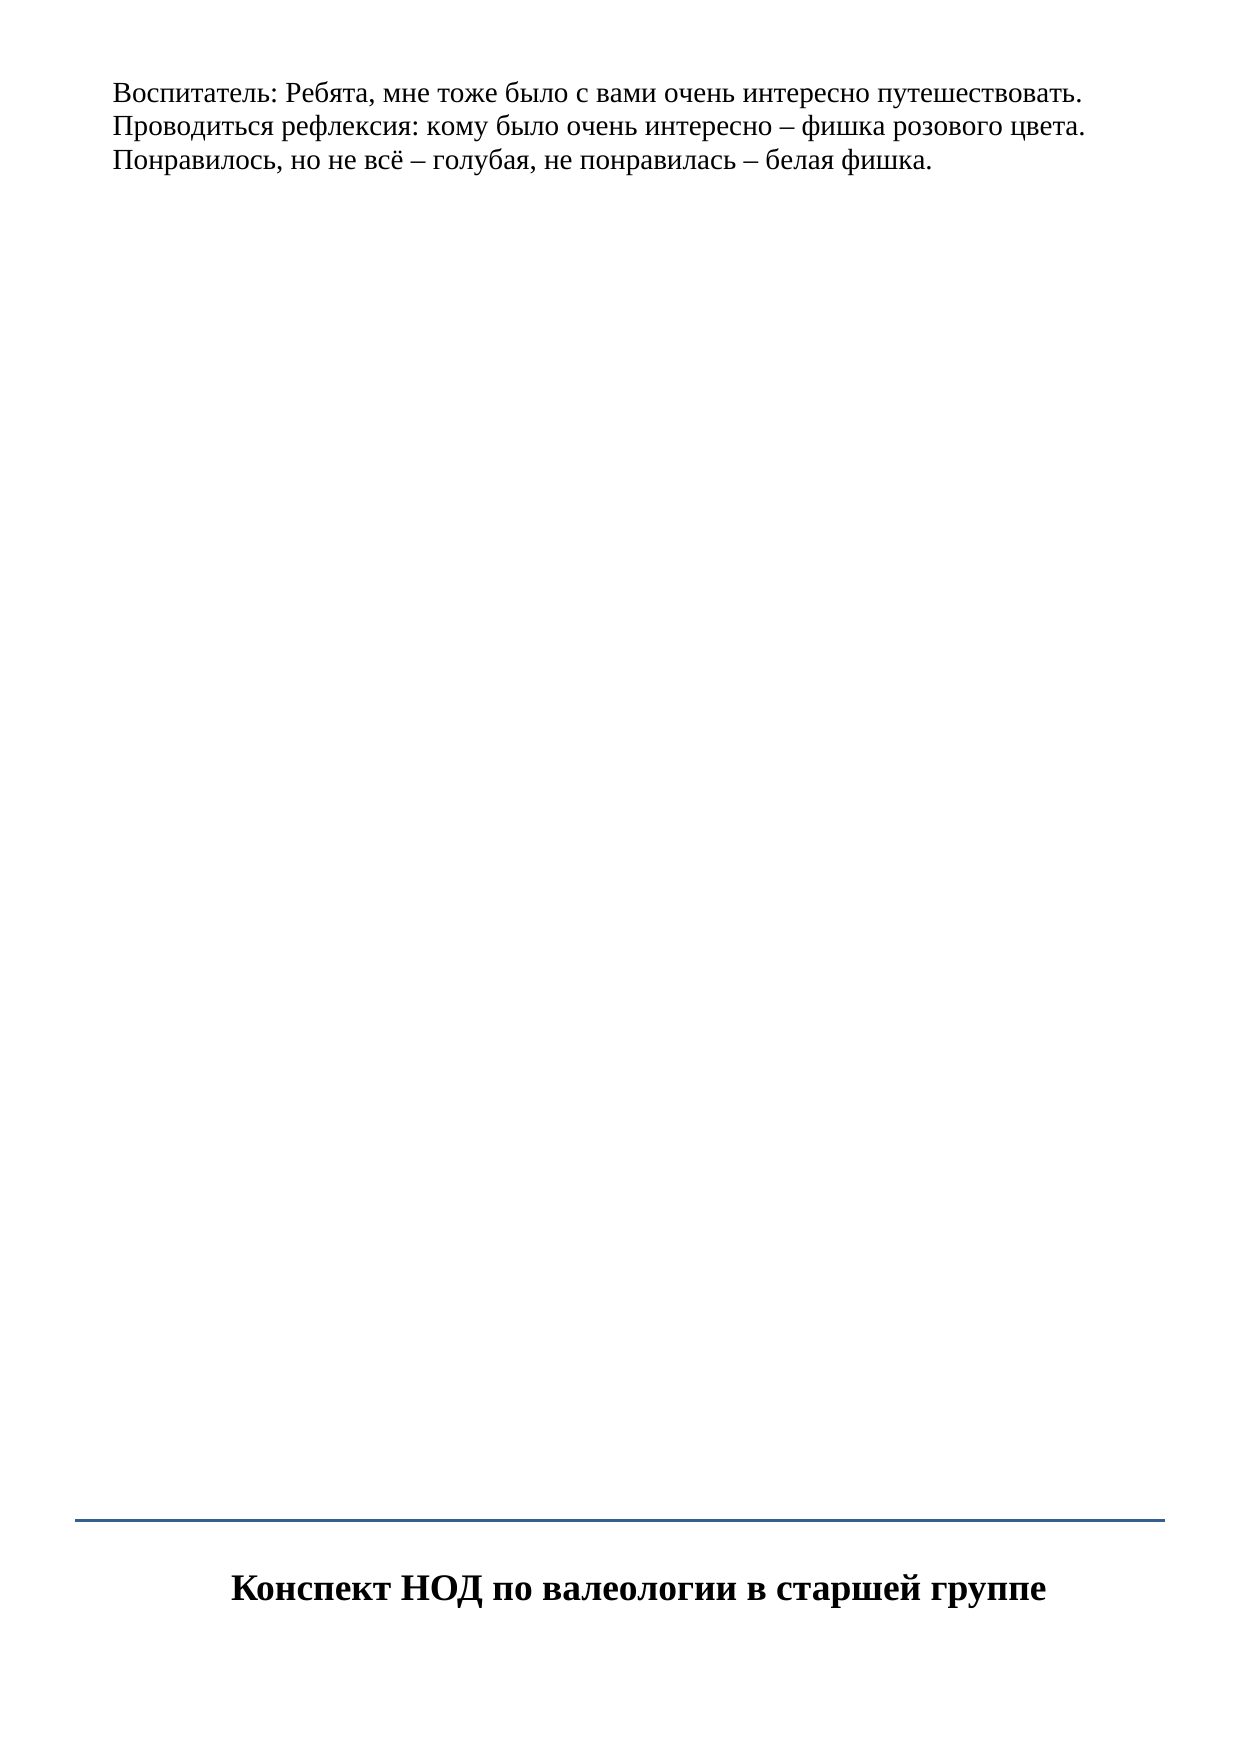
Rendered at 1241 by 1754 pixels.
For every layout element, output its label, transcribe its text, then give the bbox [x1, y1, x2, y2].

text Воспитатель: Ребята, мне тоже было с вами очень интересно путешествовать. [75, 75, 1165, 108]
text Проводиться рефлексия: кому было очень интересно – фишка розового цвета. [75, 108, 1165, 142]
text Понравилось, но не всё – голубая, не понравилась – белая фишка. [75, 142, 1165, 176]
text Конспект НОД по валеологии в старшей группе [75, 1566, 1165, 1609]
